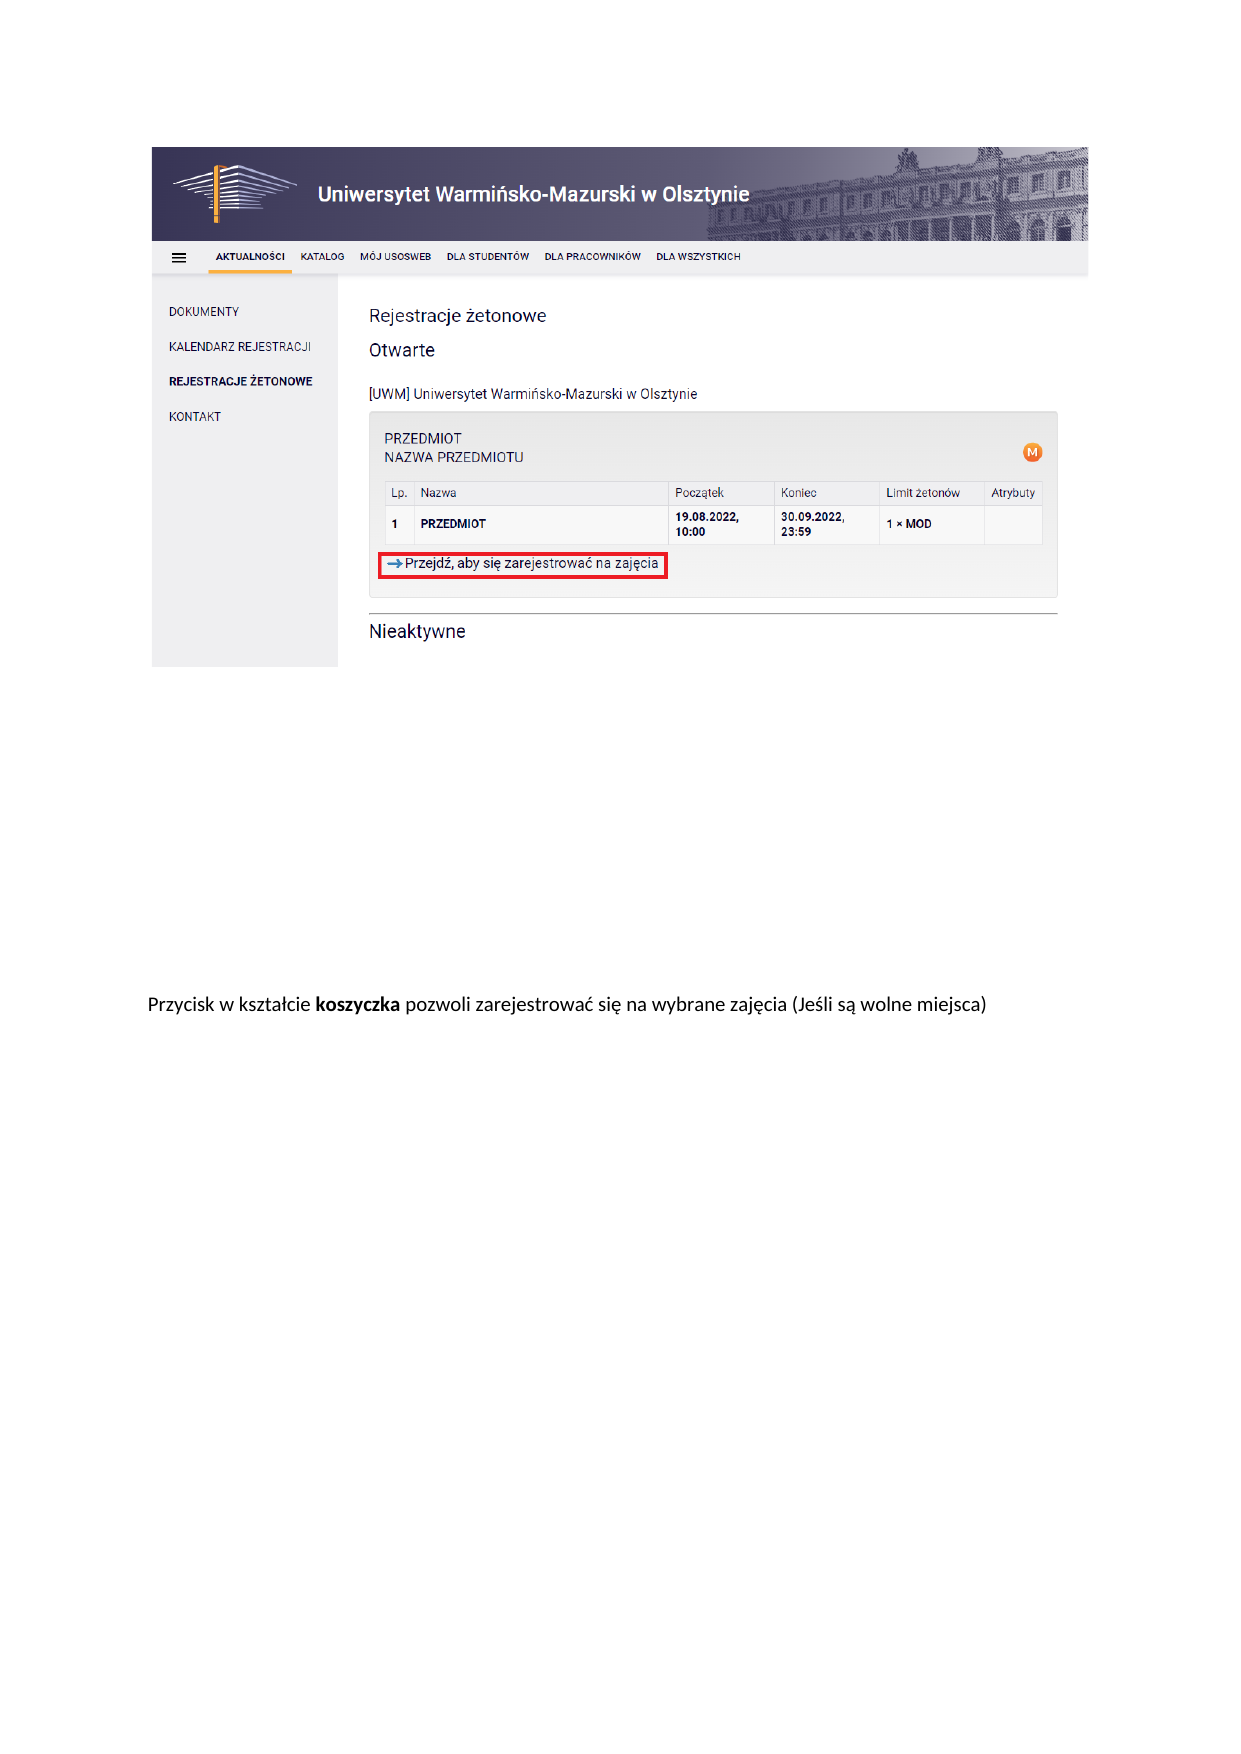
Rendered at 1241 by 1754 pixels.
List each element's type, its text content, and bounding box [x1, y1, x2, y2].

picture [151, 147, 1089, 667]
text Przycisk w kształcie koszyczka pozwoli zarejestrować się na wybrane zajęcia (Jeśli są wolne miejsca) [148, 991, 1093, 1017]
